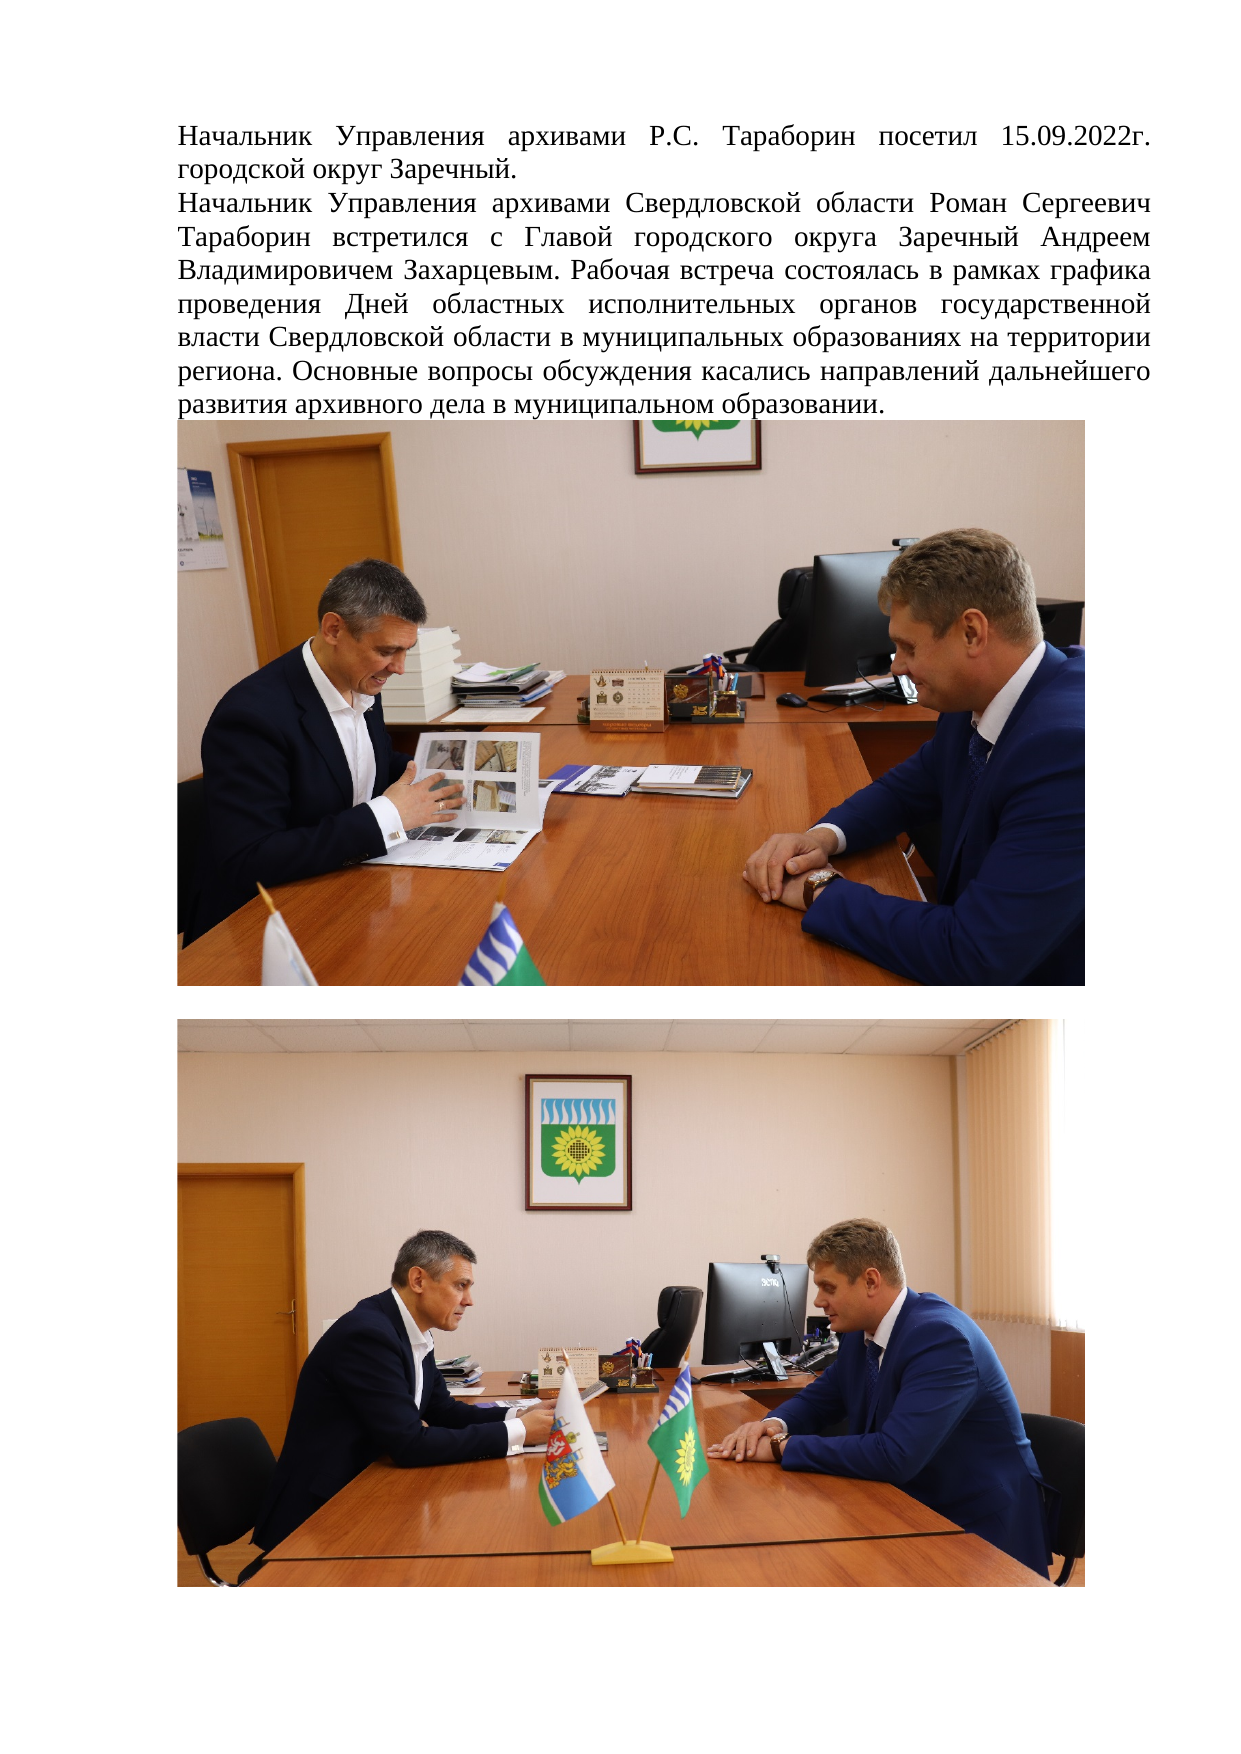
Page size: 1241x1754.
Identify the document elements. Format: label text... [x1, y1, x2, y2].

picture [177, 420, 1085, 986]
text Начальник Управления архивами Р.С. Тараборин посетил 15.09.2022г. городской округ Заречный. [177, 118, 1152, 185]
text Начальник Управления архивами Свердловской области Роман Сергеевич Тараборин встретился с Главой городского округа Заречный Андреем Владимировичем Захарцевым. Рабочая встреча состоялась в рамках графика проведения Дней областных исполнительных органов государственной власти Свердловской области в муниципальных образованиях на территории региона. Основные вопросы обсуждения касались направлений дальнейшего развития архивного дела в муниципальном образовании. [177, 185, 1152, 420]
picture [177, 1019, 1085, 1587]
